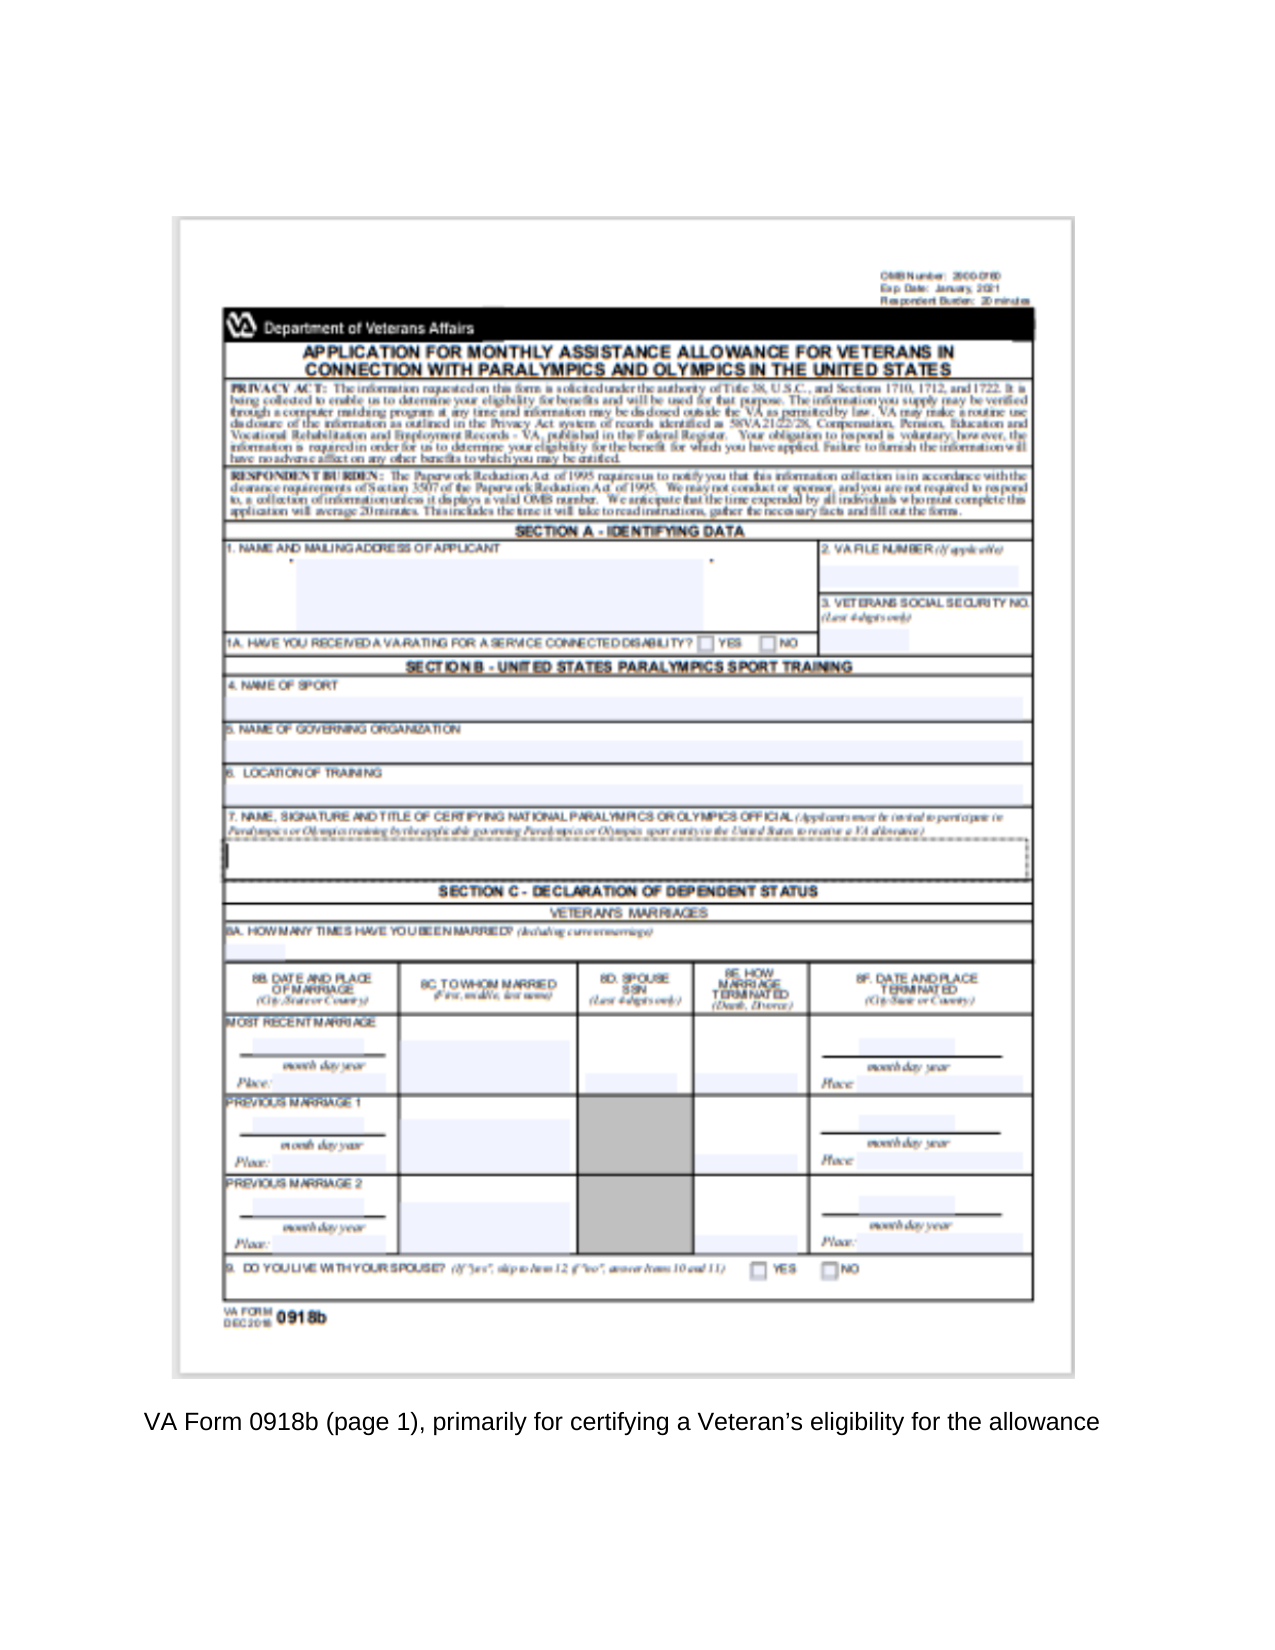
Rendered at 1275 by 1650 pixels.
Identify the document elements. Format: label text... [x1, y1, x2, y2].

picture [173, 217, 1075, 1379]
text VA Form 0918b (page 1), primarily for certifying a Veteran’s eligibility for the allowance [105, 1407, 1140, 1436]
